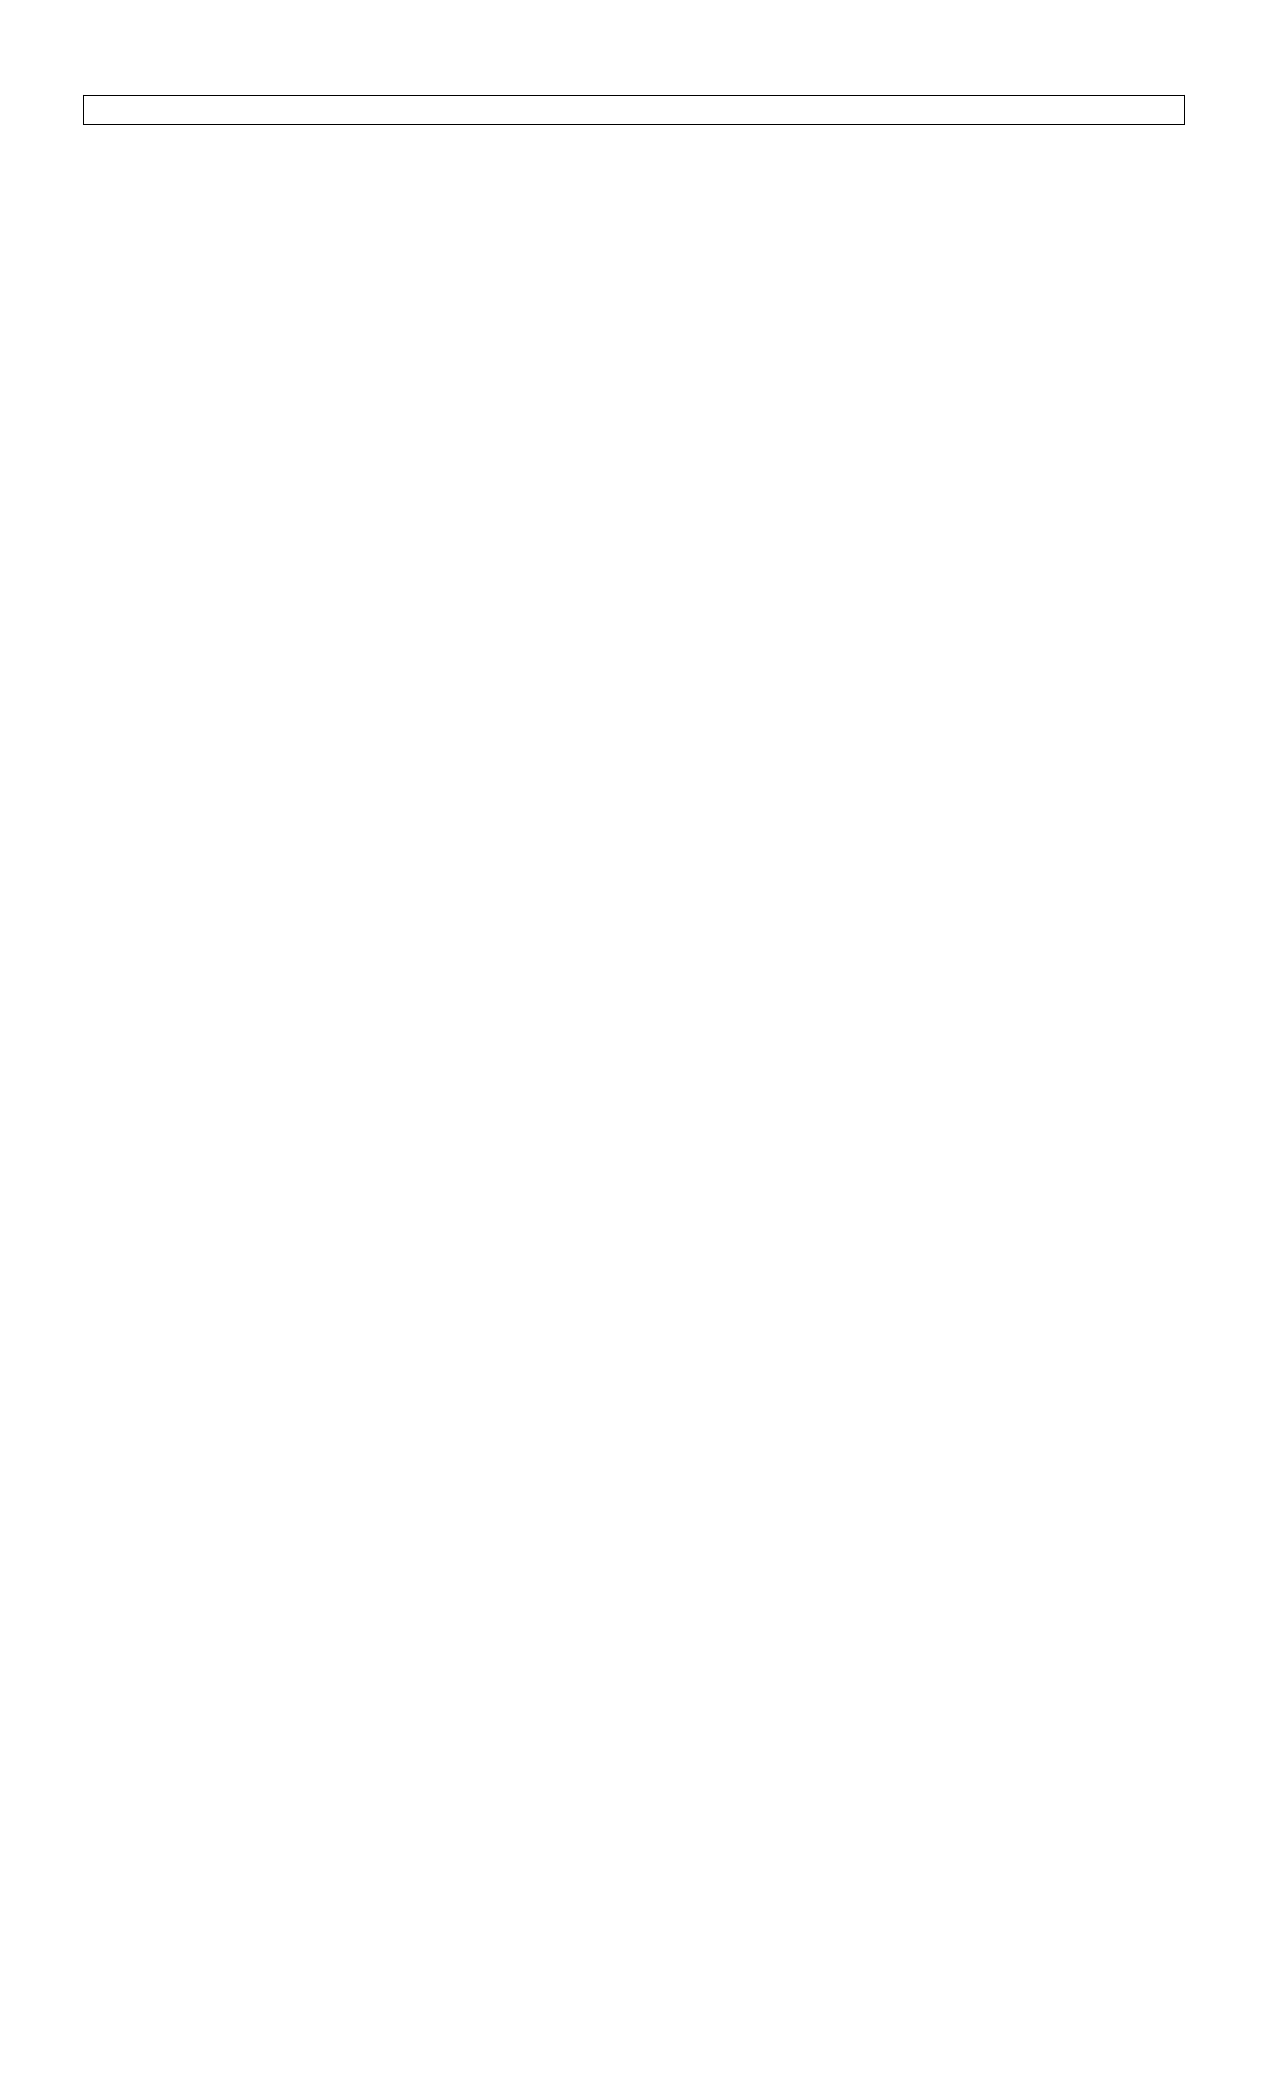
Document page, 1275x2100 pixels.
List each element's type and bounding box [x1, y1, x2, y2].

table_header [84, 96, 1184, 124]
